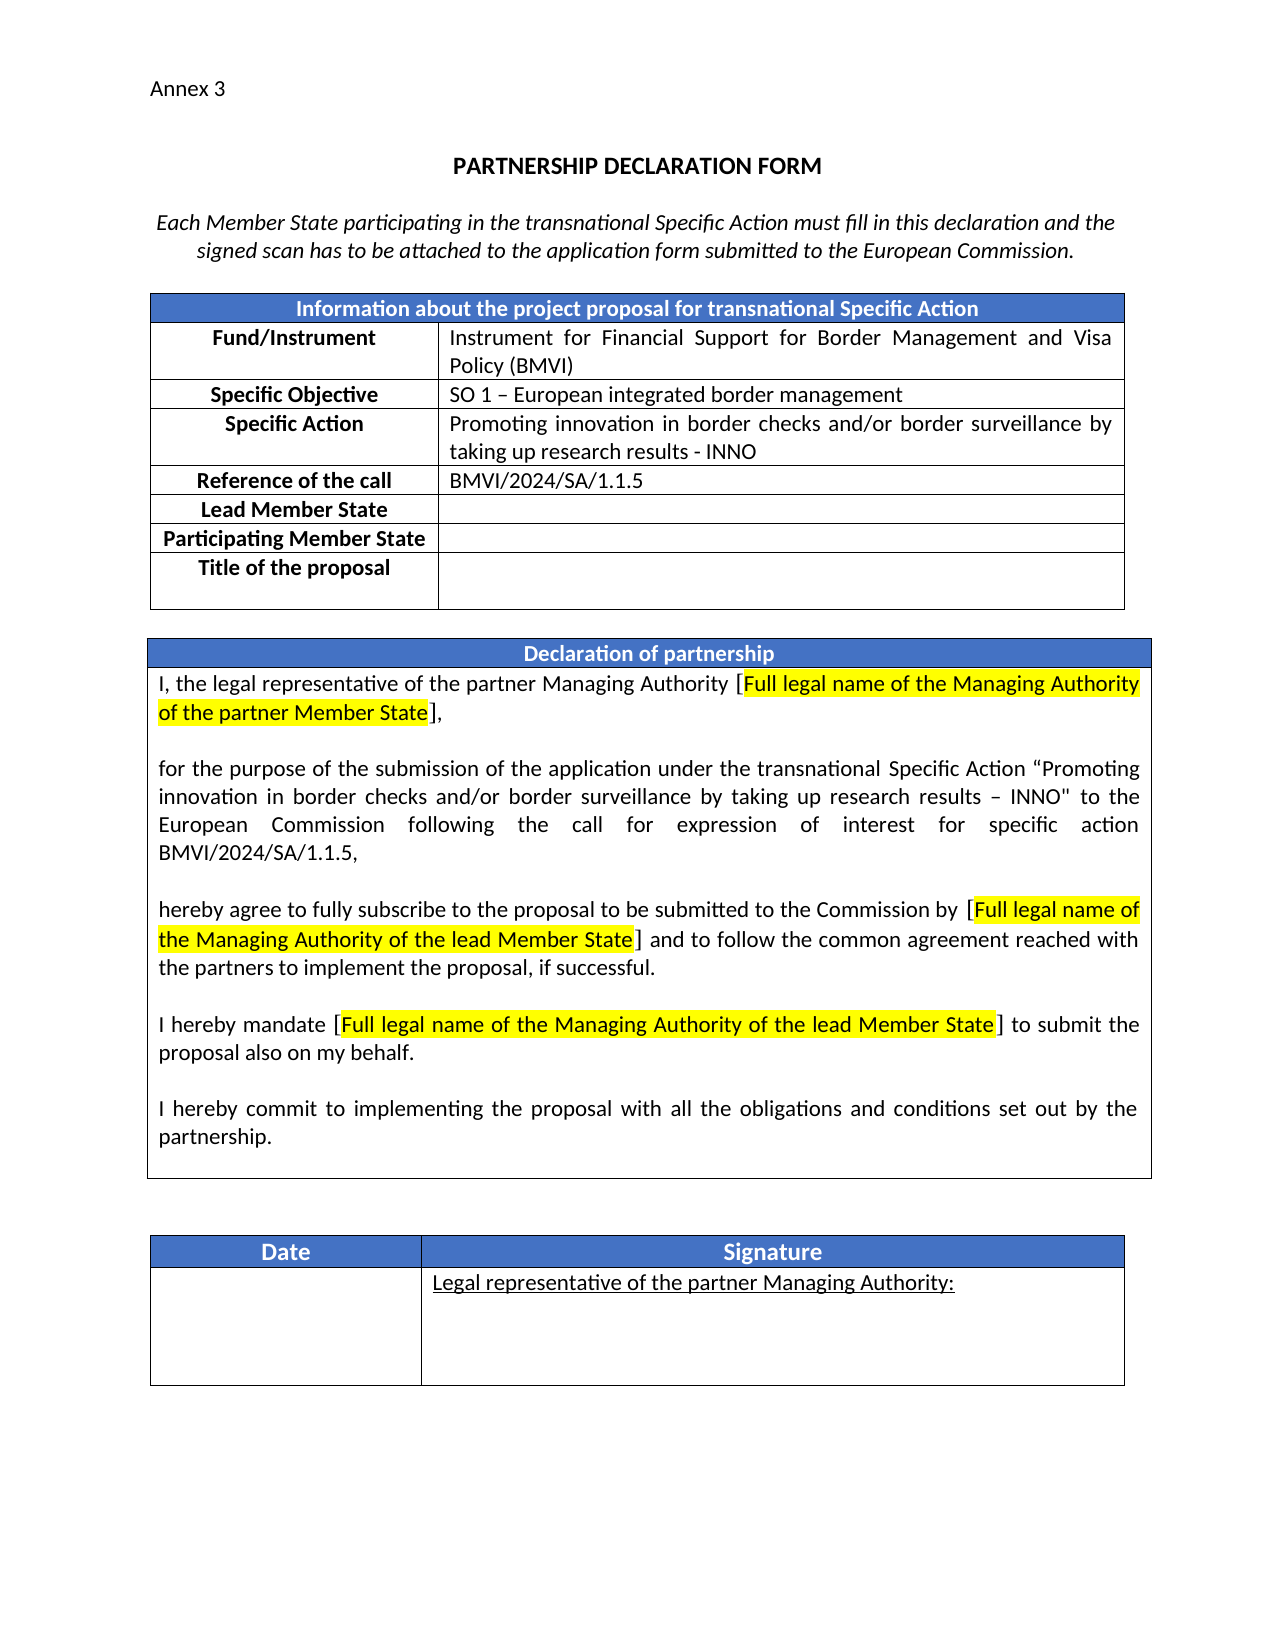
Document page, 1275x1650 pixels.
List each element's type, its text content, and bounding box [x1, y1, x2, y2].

table_cell Legal representative of the partner Managing Authority: [422, 1268, 1124, 1385]
table_cell Specific Objective [151, 380, 438, 408]
table_cell Lead Member State [151, 495, 438, 523]
table_cell BMVI/2024/SA/1.1.5 [439, 466, 1124, 494]
table_header Date [151, 1236, 421, 1267]
table_header Information about the project proposal for transnational Specific Action [151, 294, 1124, 322]
table_cell Instrument for Financial Support for Border Management and Visa Policy (BMVI) [439, 323, 1124, 379]
table_cell Title of the proposal [151, 553, 438, 609]
table_cell Promoting innovation in border checks and/or border surveillance by taking up research results - INNO [439, 409, 1124, 465]
table_cell [439, 495, 1124, 523]
table_cell Participating Member State [151, 524, 438, 552]
table_cell I, the legal representative of the partner Managing Authority [Full legal name of the Managing Authority of the partner Member State], for the purpose of the submission of the application under the transnational Specific Action “Promoting innovation in border checks and/or border surveillance by taking up research results – INNO" to the European Commission following the call for expression of interest for specific action BMVI/2024/SA/1.1.5, hereby agree to fully subscribe to the proposal to be submitted to the Commission by [Full legal name of the Managing Authority of the lead Member State] and to follow the common agreement reached with the partners to implement the proposal, if successful. I hereby mandate [Full legal name of the Managing Authority of the lead Member State] to submit the proposal also on my behalf. I hereby commit to implementing the proposal with all the obligations and conditions set out by the partnership. [148, 668, 1151, 1178]
table_cell SO 1 – European integrated border management [439, 380, 1124, 408]
table_header Declaration of partnership [148, 639, 1151, 667]
table_cell [151, 1268, 421, 1385]
table_cell [439, 553, 1124, 609]
table_cell [439, 524, 1124, 552]
text PARTNERSHIP DECLARATION FORM [150, 150, 1125, 181]
text Each Member State participating in the transnational Specific Action must fill in this declaration and the signed scan has to be attached to the application form submitted to the European Commission. [150, 181, 1125, 264]
table_cell Reference of the call [151, 466, 438, 494]
table_header Signature [422, 1236, 1124, 1267]
table_cell Fund/Instrument [151, 323, 438, 379]
table_cell Specific Action [151, 409, 438, 465]
